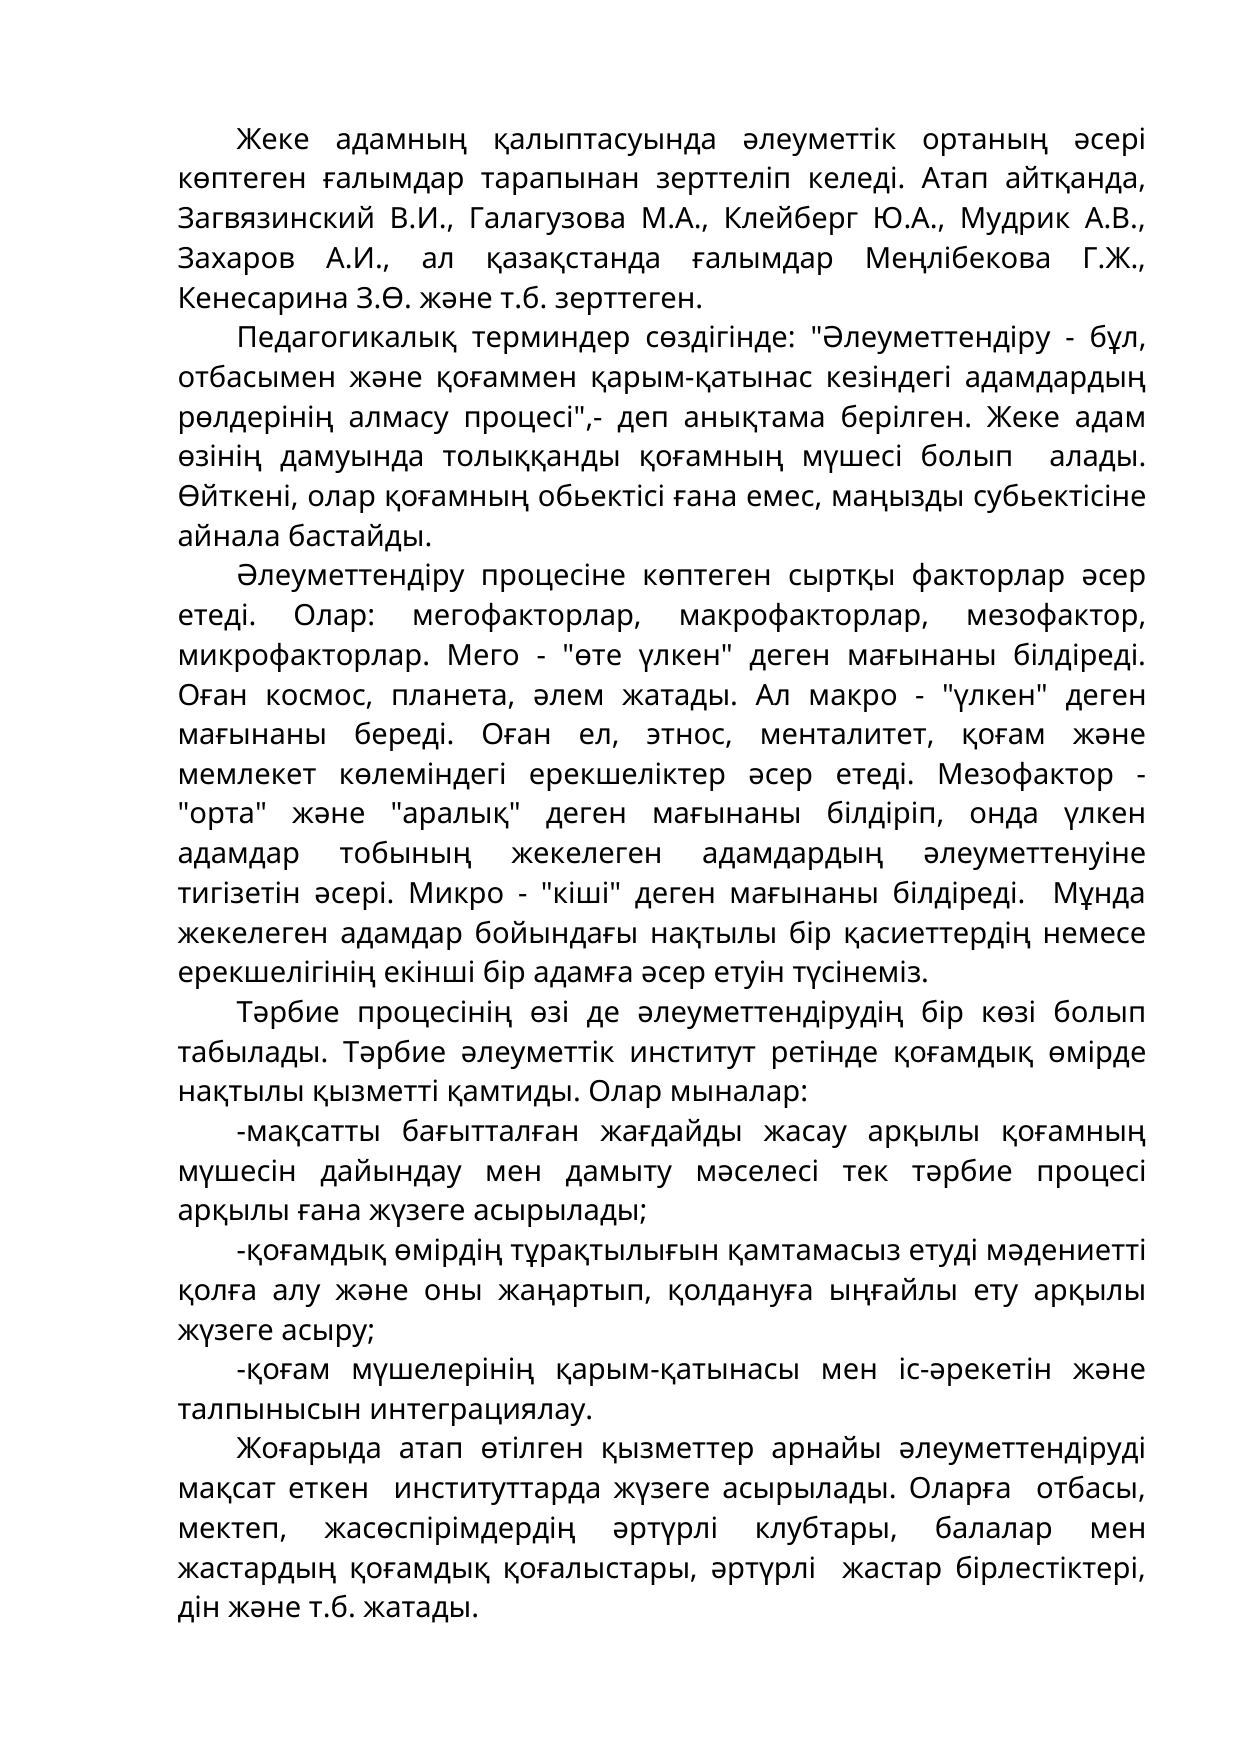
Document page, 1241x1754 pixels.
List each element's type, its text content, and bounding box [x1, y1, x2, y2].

text -мақсатты бағытталған жағдайды жасау арқылы қоғамның мүшесiн дайындау мен дамыту мәселесi тек тәрбие процесi арқылы ғана жүзеге асырылады; [177, 1110, 1147, 1229]
text Жоғарыда атап өтiлген қызметтер арнайы әлеуметтендiрудi мақсат еткен институттарда жүзеге асырылады. Оларға отбасы, мектеп, жасөспiрiмдердiң әртүрлi клубтары, балалар мен жастардың қоғамдық қоғалыстары, әртүрлi жастар бiрлестiктерi, дiн және т.б. жатады. [177, 1428, 1147, 1626]
text Әлеуметтендiру процесiне көптеген сыртқы факторлар әсер етедi. Олар: мегофакторлар, макрофакторлар, мезофактор, микрофакторлар. Мего - "өте үлкен" деген мағынаны бiлдiредi. Оған космос, планета, әлем жатады. Ал макро - "үлкен" деген мағынаны бередi. Оған ел, этнос, менталитет, қоғам және мемлекет көлемiндегi ерекшелiктер әсер етедi. Мезофактор - "орта" және "аралық" деген мағынаны бiлдiрiп, онда үлкен адамдар тобының жекелеген адамдардың әлеуметтенуiне тигiзетiн әсерi. Микро - "кiшi" деген мағынаны бiлдiредi. Мұнда жекелеген адамдар бойындағы нақтылы бiр қасиеттердiң немесе ерекшелiгiнiң екiншi бiр адамға әсер етуiн түсiнемiз. [177, 555, 1147, 991]
text -қоғам мүшелерiнiң қарым-қатынасы мен iс-әрекетiн және талпынысын интеграциялау. [177, 1348, 1147, 1428]
text -қоғамдық өмiрдiң тұрақтылығын қамтамасыз етудi мәдениеттi қолға алу және оны жаңартып, қолдануға ыңғайлы ету арқылы жүзеге асыру; [177, 1229, 1147, 1348]
text Тәрбие процесiнiң өзi де әлеуметтендiрудiң бiр көзi болып табылады. Тәрбие әлеуметтiк институт ретiнде қоғамдық өмiрде нақтылы қызметтi қамтиды. Олар мыналар: [177, 991, 1147, 1110]
text Жеке адамның қалыптасуында әлеуметтiк ортаның әсерi көптеген ғалымдар тарапынан зерттелiп келедi. Атап айтқанда, Загвязинский В.И., Галагузова М.А., Клейберг Ю.А., Мудрик А.В., Захаров А.И., ал қазақстанда ғалымдар Меңлiбекова Г.Ж., Кенесарина З.Ө. және т.б. зерттеген. [177, 118, 1147, 317]
text Педагогикалық терминдер сөздiгiнде: "Әлеуметтендiру - бұл, отбасымен және қоғаммен қарым-қатынас кезiндегi адамдардың рөлдерiнiң алмасу процесi",- деп анықтама берiлген. Жеке адам өзiнiң дамуында толыққанды қоғамның мүшесi болып алады. Өйткенi, олар қоғамның обьектiсi ғана емес, маңызды субьектiсiне айнала бастайды. [177, 317, 1147, 555]
